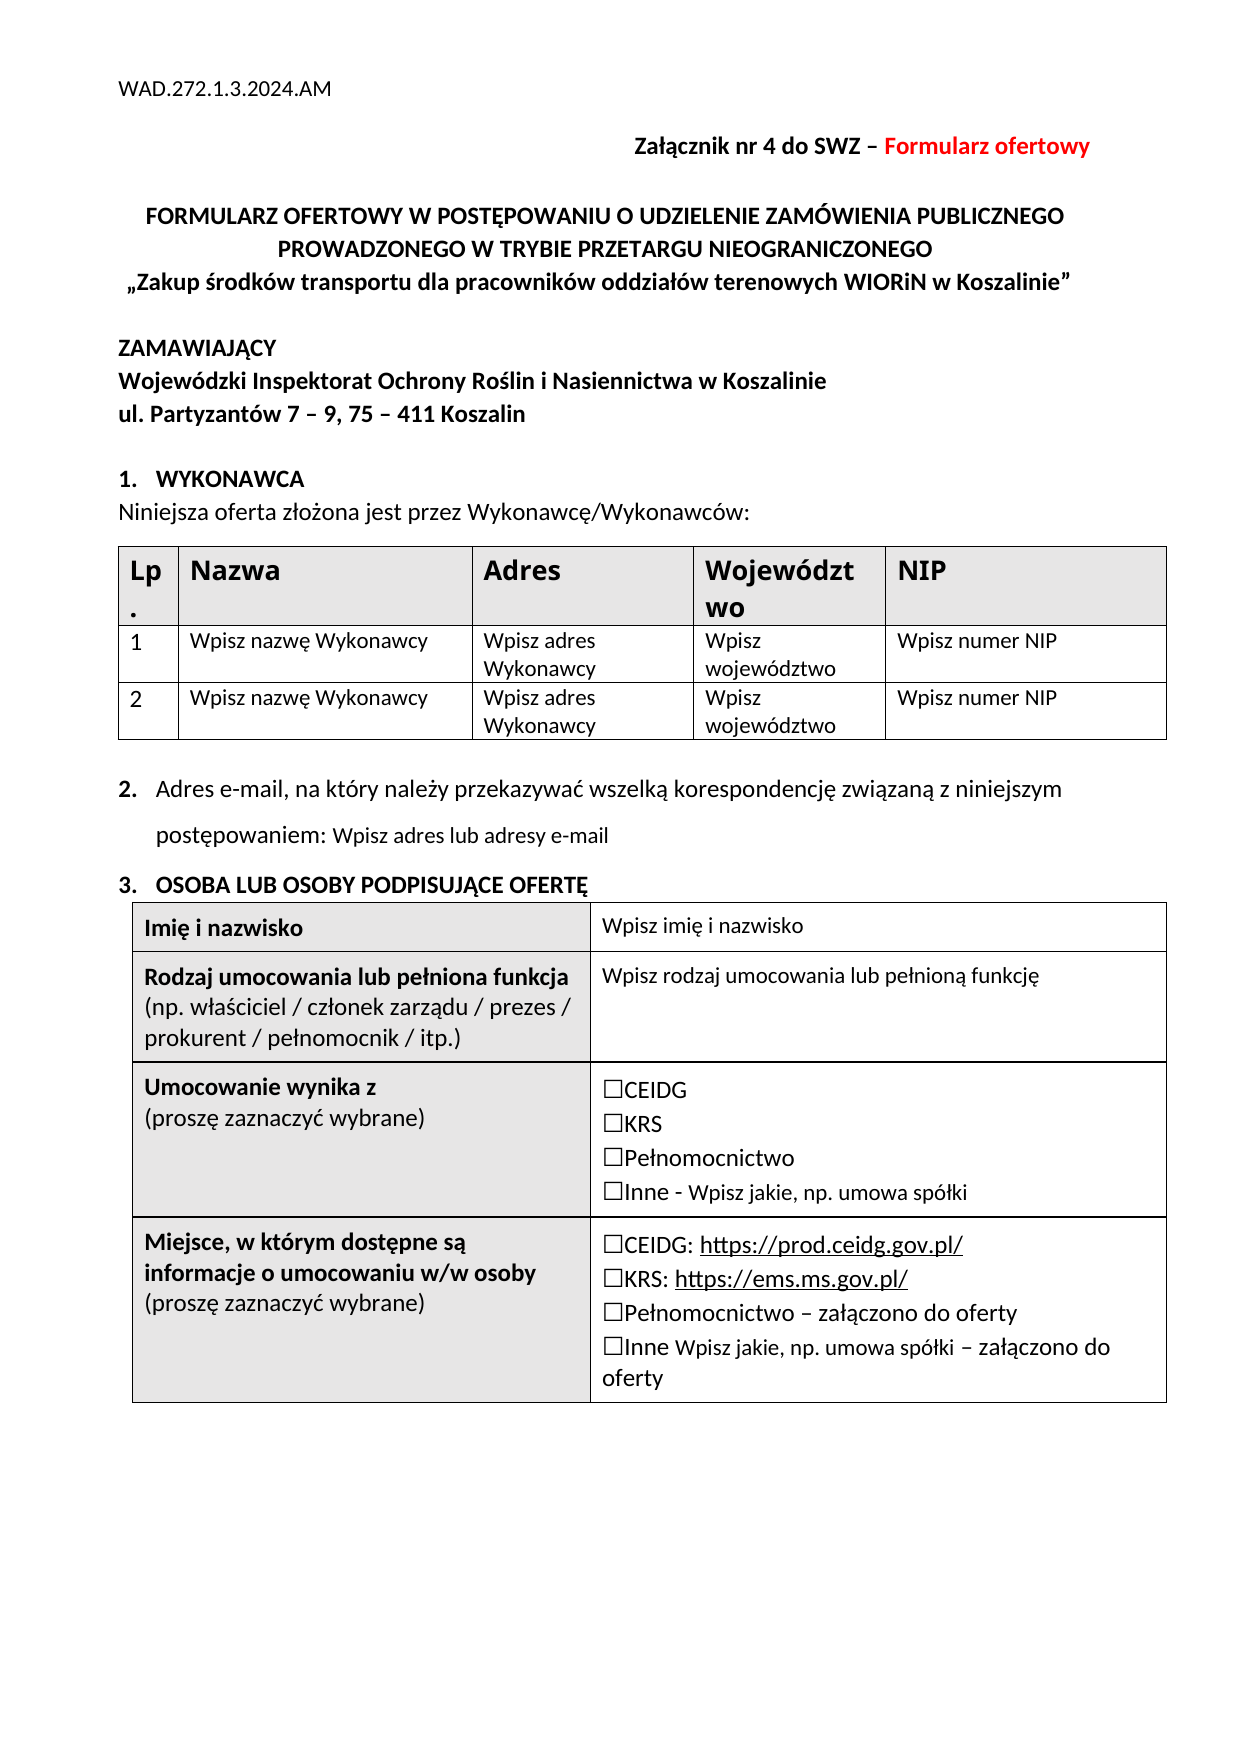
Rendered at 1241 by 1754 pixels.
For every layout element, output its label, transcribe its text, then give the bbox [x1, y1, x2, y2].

table_cell 1 [119, 626, 178, 682]
list Adres e-mail, na który należy przekazywać wszelką korespondencję związaną z niniejszym postępowaniem: [118, 773, 1092, 849]
text „Zakup środków transportu dla pracowników oddziałów terenowych WIORiN w Koszalinie” [126, 266, 1092, 297]
list WYKONAWCA [118, 464, 1092, 494]
table_cell Rodzaj umocowania lub pełniona funkcja (np. właściciel / członek zarządu / prezes / prokurent / pełnomocnik / itp.) [133, 952, 590, 1061]
table_cell 2 [119, 683, 178, 739]
text Niniejsza oferta złożona jest przez Wykonawcę/Wykonawców: [118, 497, 1092, 527]
text ul. Partyzantów 7 – 9, 75 – 411 Koszalin [118, 398, 1092, 428]
table_cell Miejsce, w którym dostępne są informacje o umocowaniu w/w osoby (proszę zaznaczyć wybrane) [133, 1218, 590, 1402]
table_cell Umocowanie wynika z (proszę zaznaczyć wybrane) [133, 1063, 590, 1216]
table_header Województwo [694, 547, 885, 625]
text FORMULARZ OFERTOWY W POSTĘPOWANIU O UDZIELENIE ZAMÓWIENIA PUBLICZNEGO PROWADZONEGO W TRYBIE PRZETARGU NIEOGRANICZONEGO [118, 200, 1092, 264]
table_header NIP [886, 547, 1166, 625]
text Wojewódzki Inspektorat Ochrony Roślin i Nasiennictwa w Koszalinie [118, 365, 1092, 395]
table_header Lp. [119, 547, 178, 625]
list OSOBA LUB OSOBY PODPISUJĄCE OFERTĘ [118, 869, 1092, 899]
table_header Nazwa [179, 547, 472, 625]
table_cell CEIDG: https://prod.ceidg.gov.pl/ KRS: https://ems.ms.gov.pl/ Pełnomocnictwo – załączono do oferty Inne – załączono do oferty [591, 1218, 1166, 1402]
table_header Imię i nazwisko [133, 903, 590, 951]
text ZAMAWIAJĄCY [118, 332, 1092, 362]
text Załącznik nr 4 do SWZ – Formularz ofertowy [561, 130, 1092, 160]
table_header Adres [473, 547, 693, 625]
table_cell CEIDG KRS Pełnomocnictwo Inne - [591, 1063, 1166, 1216]
